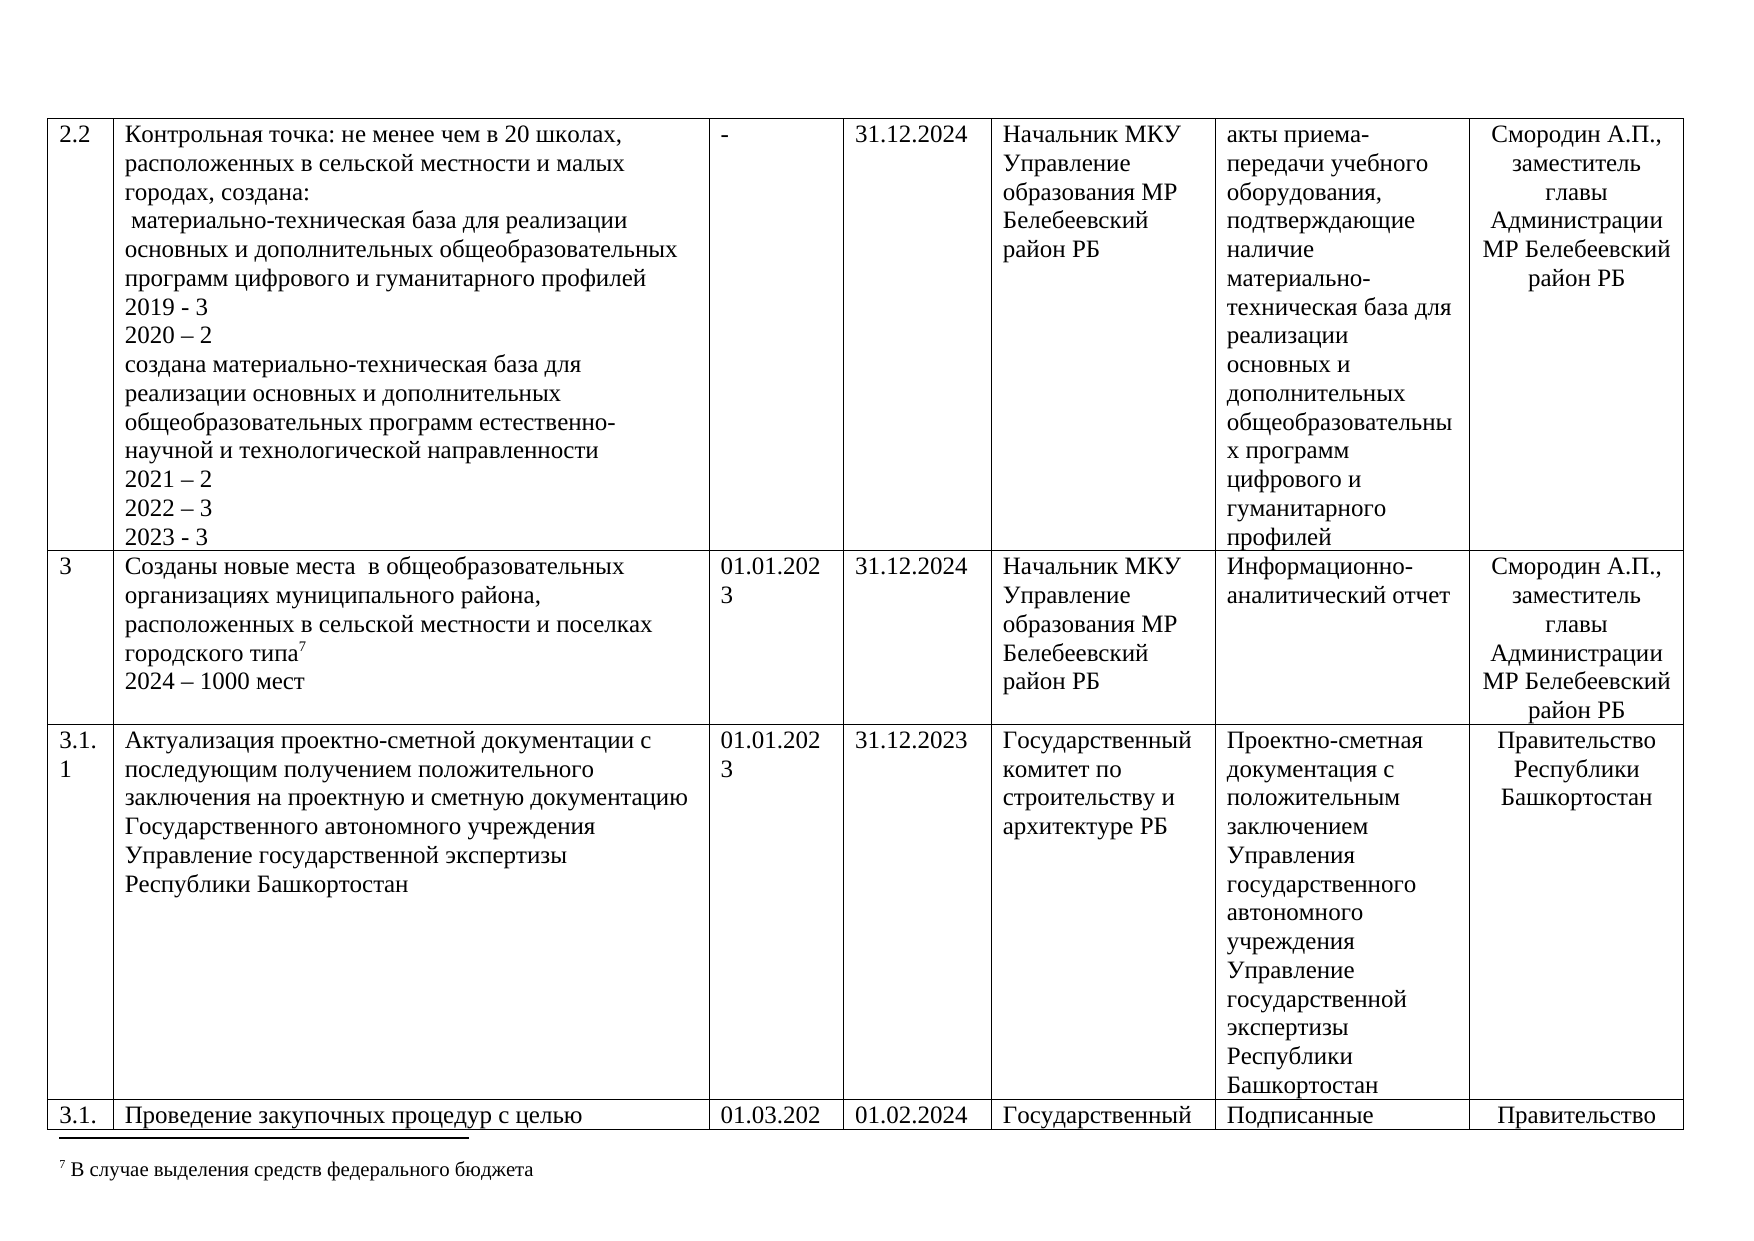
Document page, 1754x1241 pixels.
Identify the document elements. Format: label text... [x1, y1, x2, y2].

table_cell Начальник МКУ Управление образования МР Белебеевский район РБ [992, 551, 1215, 724]
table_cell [992, 1100, 1215, 1128]
table_cell Смородин А.П., заместитель главы Администрации МР Белебеевский район РБ [1470, 551, 1683, 724]
table_cell Проектно-сметная документация с положительным заключением Управления государственного автономного учреждения Управление государственной экспертизы Республики Башкортостан [1216, 725, 1469, 1099]
table_cell 01.01.2023 [710, 551, 843, 724]
table_cell Контрольная точка: не менее чем в 20 школах, расположенных в сельской местности и малых городах, создана: материально-техническая база для реализации основных и дополнительных общеобразовательных программ цифрового и гуманитарного профилей 2019 - 3 2020 – 2 создана материально-техническая база для реализации основных и дополнительных общеобразовательных программ естественно-научной и технологической направленности 2021 – 2 2022 – 3 2023 - 3 [114, 119, 709, 550]
table_cell 2.2 [48, 119, 113, 550]
table_cell 31.12.2024 [844, 551, 991, 724]
table_cell Созданы новые места в общеобразовательных организациях муниципального района, расположенных в сельской местности и поселках городского типа 2024 – 1000 мест [114, 551, 709, 724]
table_cell 31.12.2024 [844, 119, 991, 550]
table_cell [1216, 1100, 1469, 1128]
table_cell 3.1.1 [48, 725, 113, 1099]
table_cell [1470, 1100, 1683, 1128]
table_cell 01.02.2024 [844, 1100, 991, 1128]
table_cell 3.1.2 [48, 1100, 113, 1128]
table_cell Правительство Республики Башкортостан [1470, 725, 1683, 1099]
table_cell 01.03.2023 [710, 1100, 843, 1128]
table_cell 3 [48, 551, 113, 724]
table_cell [114, 1100, 709, 1128]
table_cell 31.12.2023 [844, 725, 991, 1099]
table_cell Информационно-аналитический отчет [1216, 551, 1469, 724]
table_cell Актуализация проектно-сметной документации с последующим получением положительного заключения на проектную и сметную документацию Государственного автономного учреждения Управление государственной экспертизы Республики Башкортостан [114, 725, 709, 1099]
table_cell 01.01.2023 [710, 725, 843, 1099]
table_cell Государственный комитет по строительству и архитектуре РБ [992, 725, 1215, 1099]
table_cell - [710, 119, 843, 550]
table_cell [992, 119, 1215, 550]
table_cell акты приема-передачи учебного оборудования, подтверждающие наличие материально-техническая база для реализации основных и дополнительных общеобразовательных программ цифрового и гуманитарного профилей [1216, 119, 1469, 550]
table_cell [1470, 119, 1683, 550]
